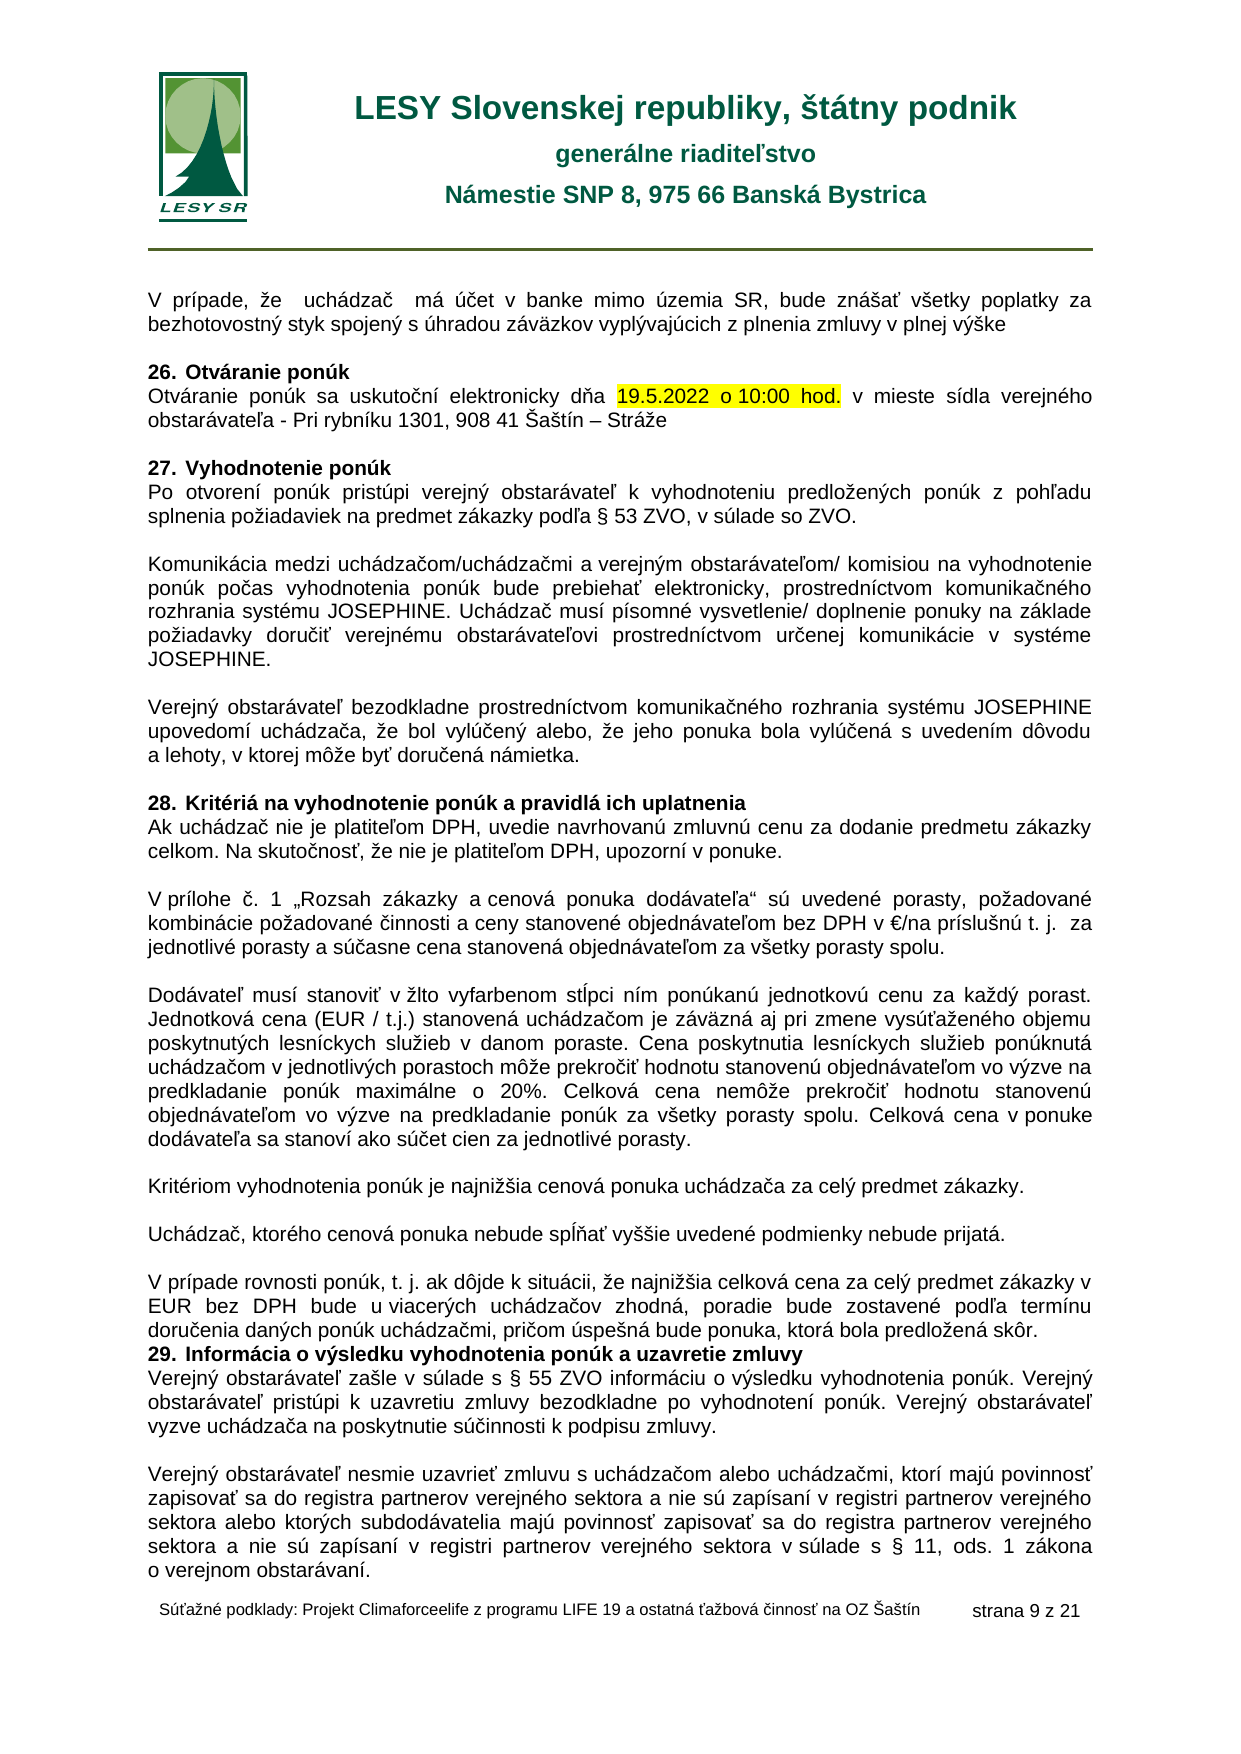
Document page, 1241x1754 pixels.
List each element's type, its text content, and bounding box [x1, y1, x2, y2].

text Uchádzač, ktorého cenová ponuka nebude spĺňať vyššie uvedené podmienky nebude prijatá. [148, 1222, 1093, 1246]
text Po otvorení ponúk pristúpi verejný obstarávateľ k vyhodnoteniu predložených ponúk z pohľadu splnenia požiadaviek na predmet zákazky podľa § 53 ZVO, v súlade so ZVO. [148, 479, 1093, 527]
text V prípade rovnosti ponúk, t. j. ak dôjde k situácii, že najnižšia celková cena za celý predmet zákazky v EUR bez DPH bude u viacerých uchádzačov zhodná, poradie bude zostavené podľa termínu doručenia daných ponúk uchádzačmi, pričom úspešná bude ponuka, ktorá bola predložená skôr. [148, 1270, 1093, 1342]
text Verejný obstarávateľ bezodkladne prostredníctvom komunikačného rozhrania systému JOSEPHINE upovedomí uchádzača, že bol vylúčený alebo, že jeho ponuka bola vylúčená s uvedením dôvodu a lehoty, v ktorej môže byť doručená námietka. [148, 695, 1093, 767]
text Kritériom vyhodnotenia ponúk je najnižšia cenová ponuka uchádzača za celý predmet zákazky. [148, 1174, 1093, 1198]
text Verejný obstarávateľ nesmie uzavrieť zmluvu s uchádzačom alebo uchádzačmi, ktorí majú povinnosť zapisovať sa do registra partnerov verejného sektora a nie sú zapísaní v registri partnerov verejného sektora alebo ktorých subdodávatelia majú povinnosť zapisovať sa do registra partnerov verejného sektora a nie sú zapísaní v registri partnerov verejného sektora v súlade s § 11, ods. 1 zákona o verejnom obstarávaní. [148, 1462, 1093, 1582]
list Otváranie ponúk [148, 360, 1093, 384]
text V prípade, že uchádzač má účet v banke mimo územia SR, bude znášať všetky poplatky za bezhotovostný styk spojený s úhradou záväzkov vyplývajúcich z plnenia zmluvy v plnej výške [148, 288, 1093, 336]
list Kritériá na vyhodnotenie ponúk a pravidlá ich uplatnenia [148, 791, 1093, 815]
text V prílohe č. 1 „Rozsah zákazky a cenová ponuka dodávateľa“ sú uvedené porasty, požadované kombinácie požadované činnosti a ceny stanovené objednávateľom bez DPH v €/na príslušnú t. j. za jednotlivé porasty a súčasne cena stanovená objednávateľom za všetky porasty spolu. [148, 887, 1093, 959]
list Vyhodnotenie ponúk [148, 456, 1093, 479]
text Dodávateľ musí stanoviť v žlto vyfarbenom stĺpci ním ponúkanú jednotkovú cenu za každý porast. Jednotková cena (EUR / t.j.) stanovená uchádzačom je záväzná aj pri zmene vysúťaženého objemu poskytnutých lesníckych služieb v danom poraste. Cena poskytnutia lesníckych služieb ponúknutá uchádzačom v jednotlivých porastoch môže prekročiť hodnotu stanovenú objednávateľom vo výzve na predkladanie ponúk maximálne o 20%. Celková cena nemôže prekročiť hodnotu stanovenú objednávateľom vo výzve na predkladanie ponúk za všetky porasty spolu. Celková cena v ponuke dodávateľa sa stanoví ako súčet cien za jednotlivé porasty. [148, 983, 1093, 1150]
text Verejný obstarávateľ zašle v súlade s § 55 ZVO informáciu o výsledku vyhodnotenia ponúk. Verejný obstarávateľ pristúpi k uzavretiu zmluvy bezodkladne po vyhodnotení ponúk. Verejný obstarávateľ vyzve uchádzača na poskytnutie súčinnosti k podpisu zmluvy. [148, 1366, 1093, 1438]
list Informácia o výsledku vyhodnotenia ponúk a uzavretie zmluvy [148, 1342, 1093, 1366]
text Ak uchádzač nie je platiteľom DPH, uvedie navrhovanú zmluvnú cenu za dodanie predmetu zákazky celkom. Na skutočnosť, že nie je platiteľom DPH, upozorní v ponuke. [148, 815, 1093, 863]
text Komunikácia medzi uchádzačom/uchádzačmi a verejným obstarávateľom/ komisiou na vyhodnotenie ponúk počas vyhodnotenia ponúk bude prebiehať elektronicky, prostredníctvom komunikačného rozhrania systému JOSEPHINE. Uchádzač musí písomné vysvetlenie/ doplnenie ponuky na základe požiadavky doručiť verejnému obstarávateľovi prostredníctvom určenej komunikácie v systéme JOSEPHINE. [148, 551, 1093, 671]
text Otváranie ponúk sa uskutoční elektronicky dňa 19.5.2022 o 10:00 hod. v mieste sídla verejného obstarávateľa - Pri rybníku 1301, 908 41 Šaštín – Stráže [148, 384, 1093, 432]
